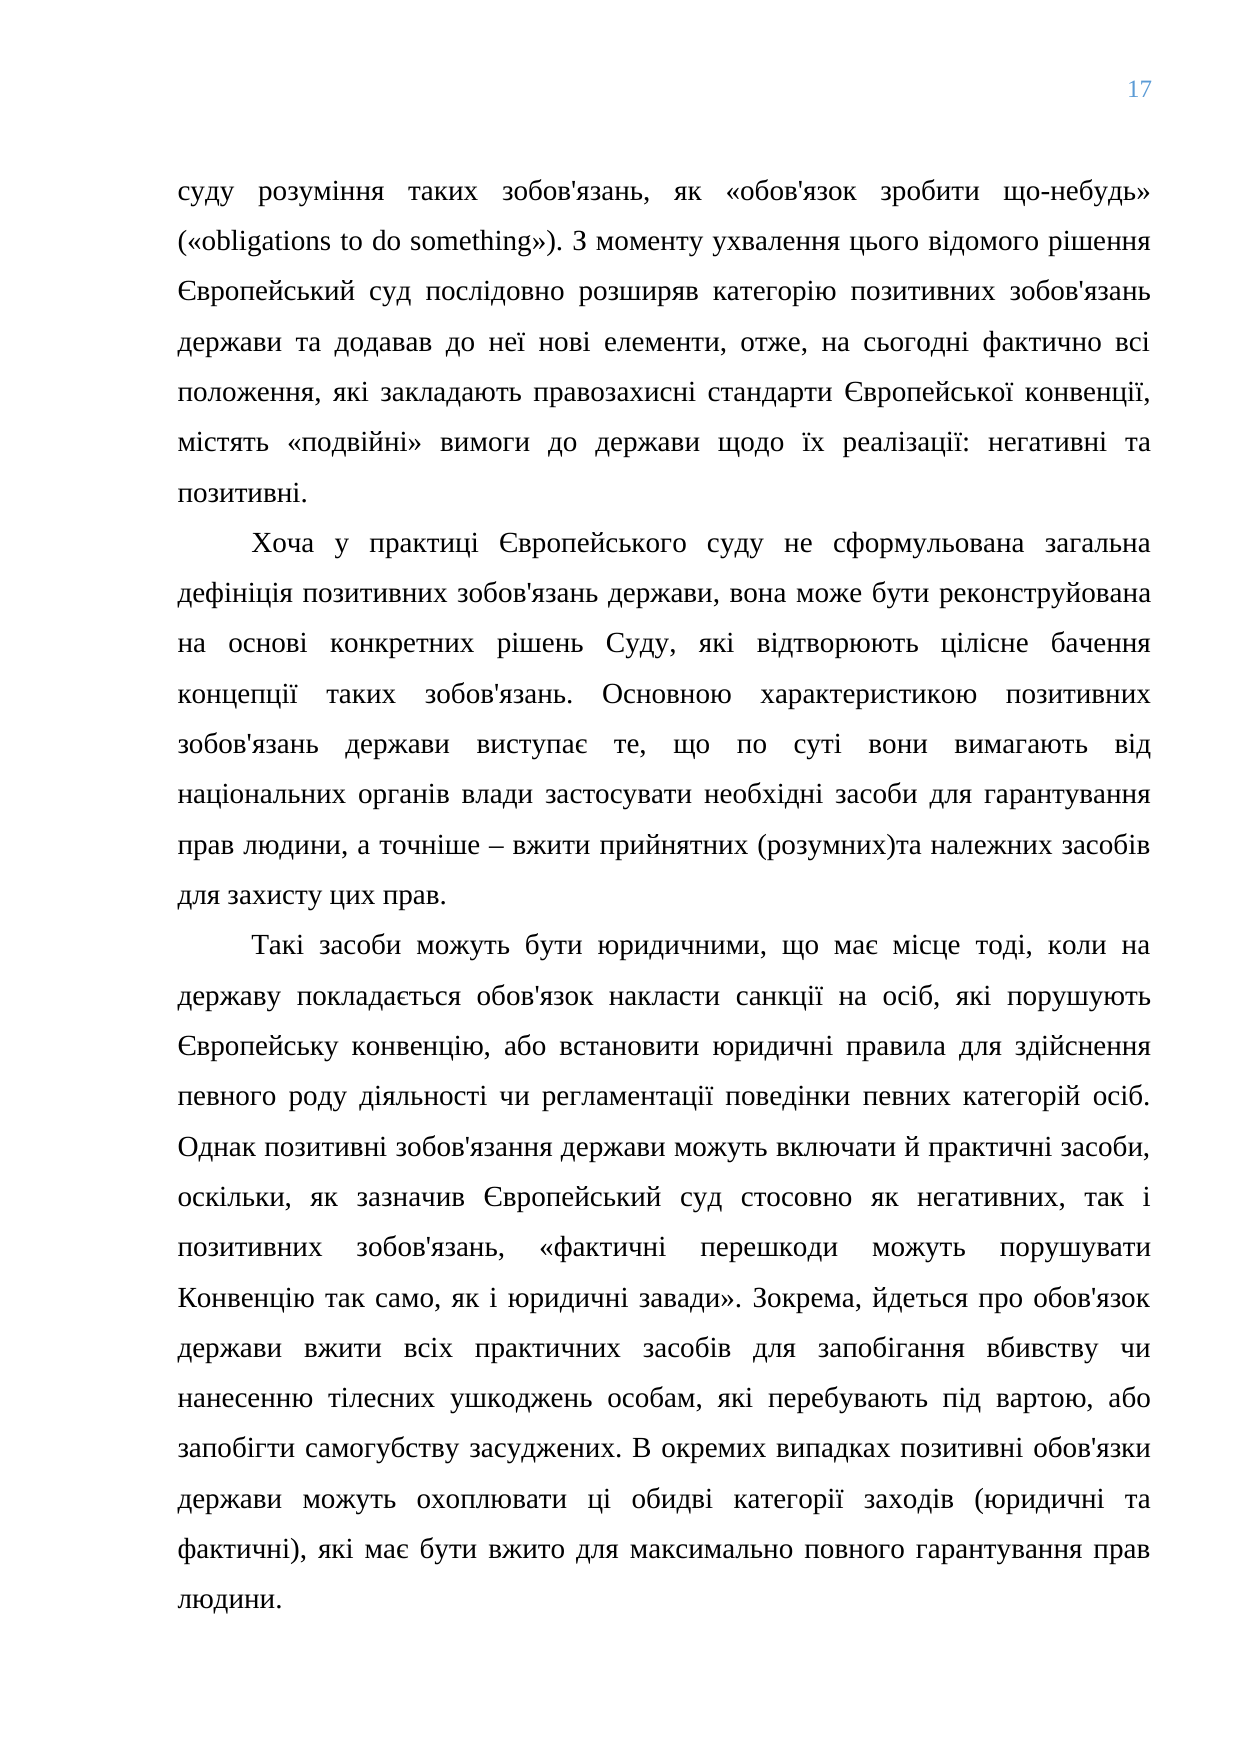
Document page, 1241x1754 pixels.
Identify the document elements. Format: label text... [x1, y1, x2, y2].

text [177, 173, 1152, 508]
text Хоча у практиці Європейського суду не сформульована загальна дефініція позитивних зобов'язань держави, вона може бути реконструйована на основі конкретних рішень Суду, які відтворюють цілісне бачення концепції таких зобов'язань. Основною характеристикою позитивних зобов'язань держави виступає те, що по суті вони вимагають від національних органів влади застосувати необхідні засоби для гарантування прав людини, а точніше – вжити прийнятних (розумних)та належних засобів для захисту цих прав. [177, 525, 1152, 911]
text Такі засоби можуть бути юридичними, що має місце тоді, коли на державу покладається обов'язок накласти санкції на осіб, які порушують Європейську конвенцію, або встановити юридичні правила для здійснення певного роду діяльності чи регламентації поведінки певних категорій осіб. Однак позитивні зобов'язання держави можуть включати й практичні засоби, оскільки, як зазначив Європейський суд стосовно як негативних, так і позитивних зобов'язань, «фактичні перешкоди можуть порушувати Конвенцію так само, як і юридичні завади». Зокрема, йдеться про обов'язок держави вжити всіх практичних засобів для запобігання вбивству чи нанесенню тілесних ушкоджень особам, які перебувають під вартою, або запобігти самогубству засуджених. В окремих випадках позитивні обов'язки держави можуть охоплювати ці обидві категорії заходів (юридичні та фактичні), які має бути вжито для максимально повного гарантування прав людини. [177, 927, 1152, 1615]
